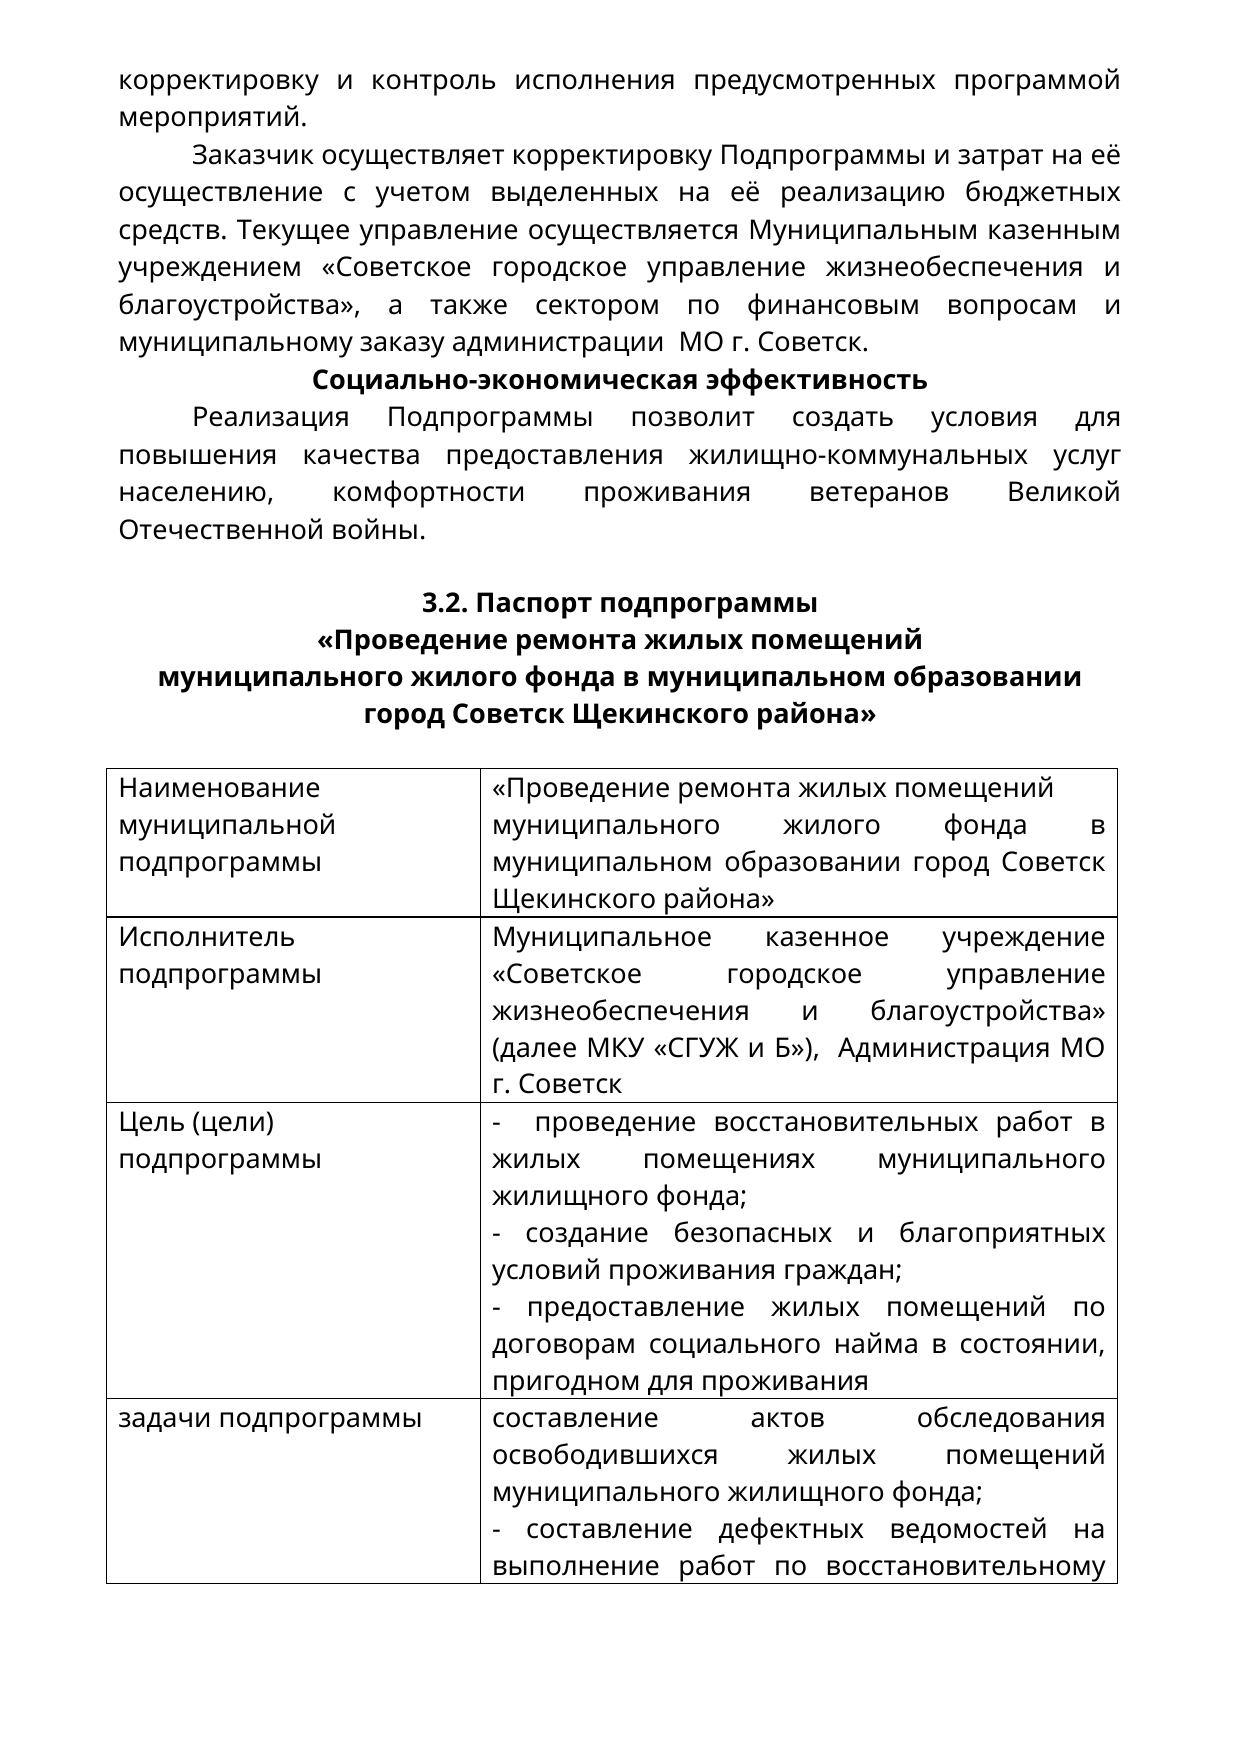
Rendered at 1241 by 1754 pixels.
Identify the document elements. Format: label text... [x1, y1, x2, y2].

text Социально-экономическая эффективность [118, 359, 1122, 397]
text Заказчик осуществляет корректировку Подпрограммы и затрат на её осуществление с учетом выделенных на её реализацию бюджетных средств. Текущее управление осуществляется Муниципальным казенным учреждением «Советское городское управление жизнеобеспечения и благоустройства», а также сектором по финансовым вопросам и муниципальному заказу администрации МО г. Советск. [118, 134, 1122, 359]
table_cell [481, 1399, 1117, 1583]
table_header Наименование муниципальной подпрограммы [107, 769, 480, 916]
text 3.2. Паспорт подпрограммы [118, 583, 1122, 620]
text «Проведение ремонта жилых помещений [118, 620, 1122, 657]
table_cell - проведение восстановительных работ в жилых помещениях муниципального жилищного фонда; - создание безопасных и благоприятных условий проживания граждан; - предоставление жилых помещений по договорам социального найма в состоянии, пригодном для проживания [481, 1103, 1117, 1398]
table_header «Проведение ремонта жилых помещений муниципального жилого фонда в муниципальном образовании город Советск Щекинского района» [481, 769, 1117, 916]
table_cell задачи подпрограммы [107, 1399, 480, 1583]
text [118, 59, 1122, 134]
table_cell Цель (цели) подпрограммы [107, 1103, 480, 1398]
text Реализация Подпрограммы позволит создать условия для повышения качества предоставления жилищно-коммунальных услуг населению, комфортности проживания ветеранов Великой Отечественной войны. [118, 397, 1122, 547]
table_cell Муниципальное казенное учреждение «Советское городское управление жизнеобеспечения и благоустройства» (далее МКУ «СГУЖ и Б»), Администрация МО г. Советск [481, 918, 1117, 1102]
text муниципального жилого фонда в муниципальном образовании город Советск Щекинского района» [118, 657, 1122, 731]
table_cell Исполнитель подпрограммы [107, 918, 480, 1102]
